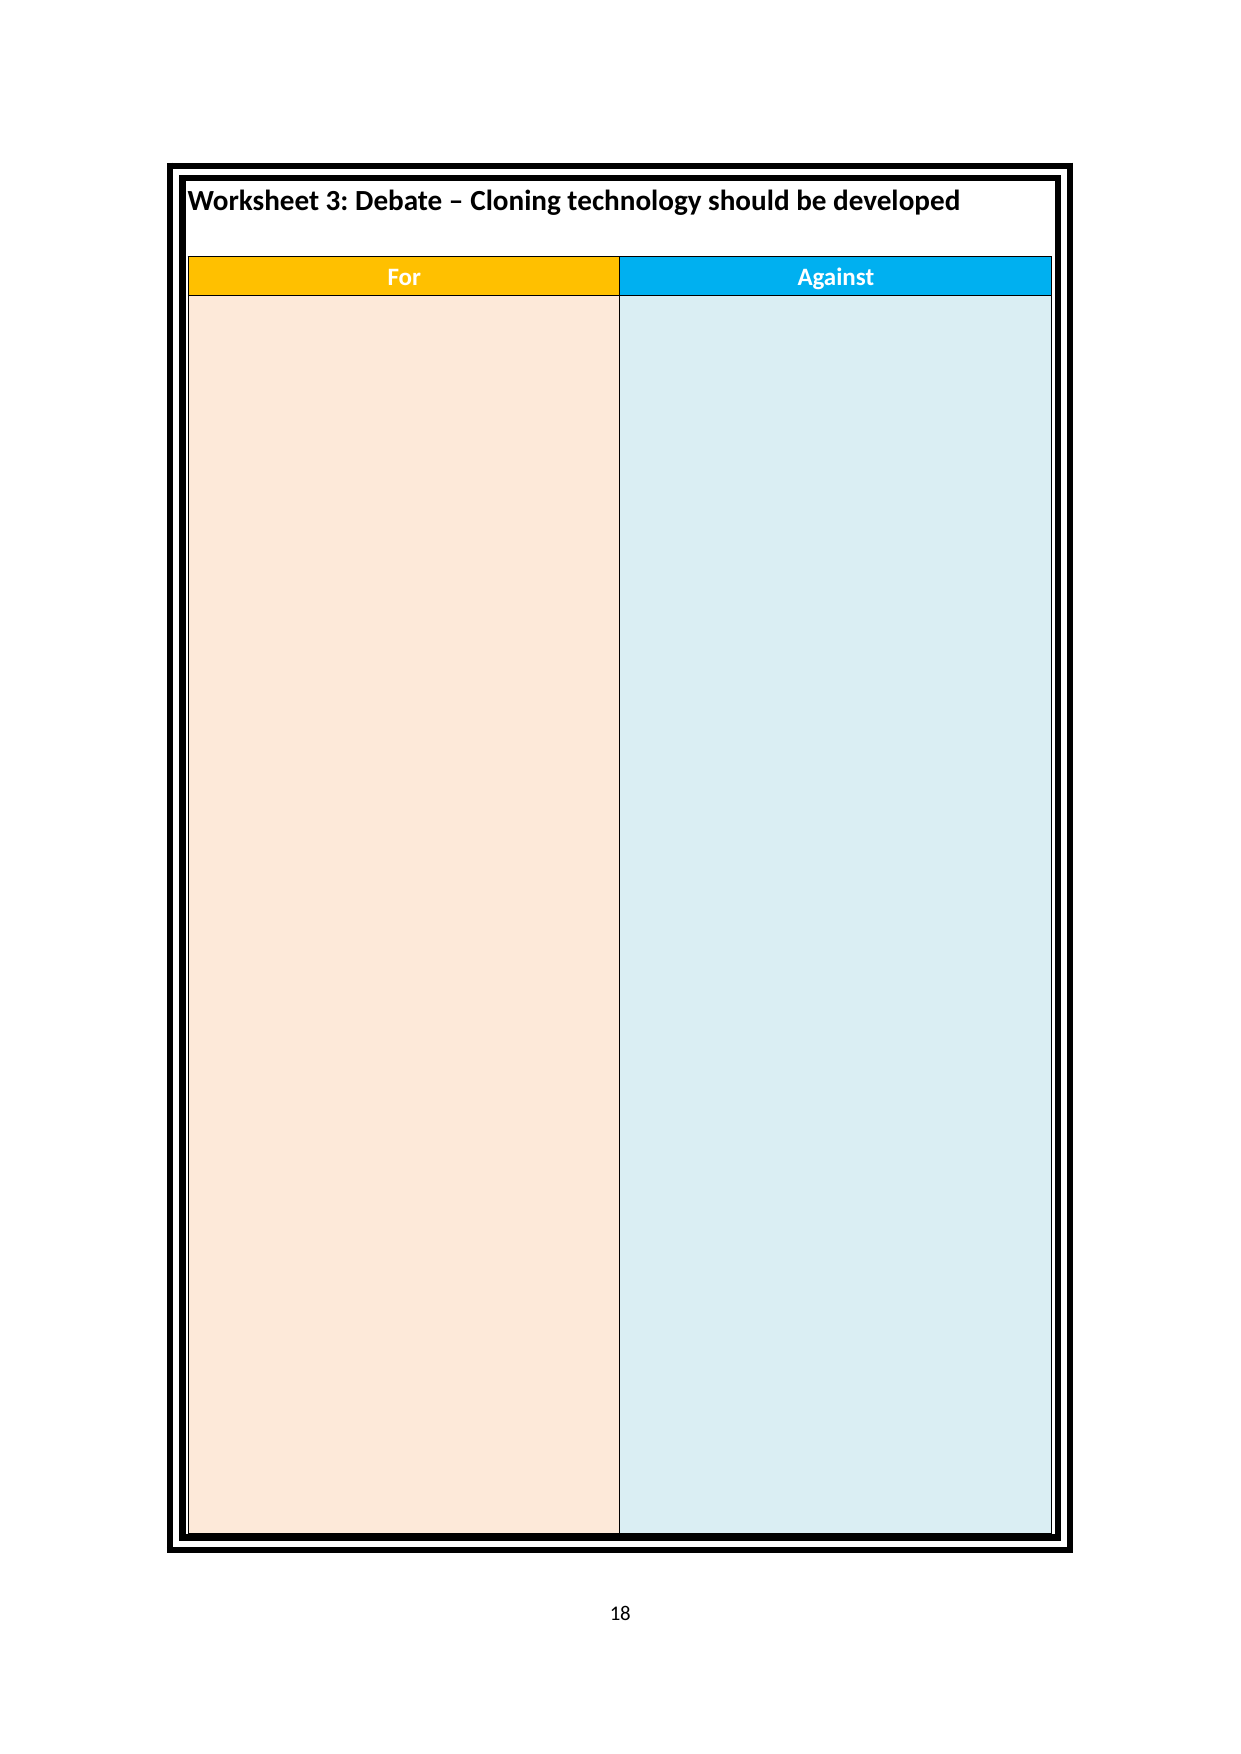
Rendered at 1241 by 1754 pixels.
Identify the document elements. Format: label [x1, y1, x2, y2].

table_header [176, 169, 1064, 1534]
